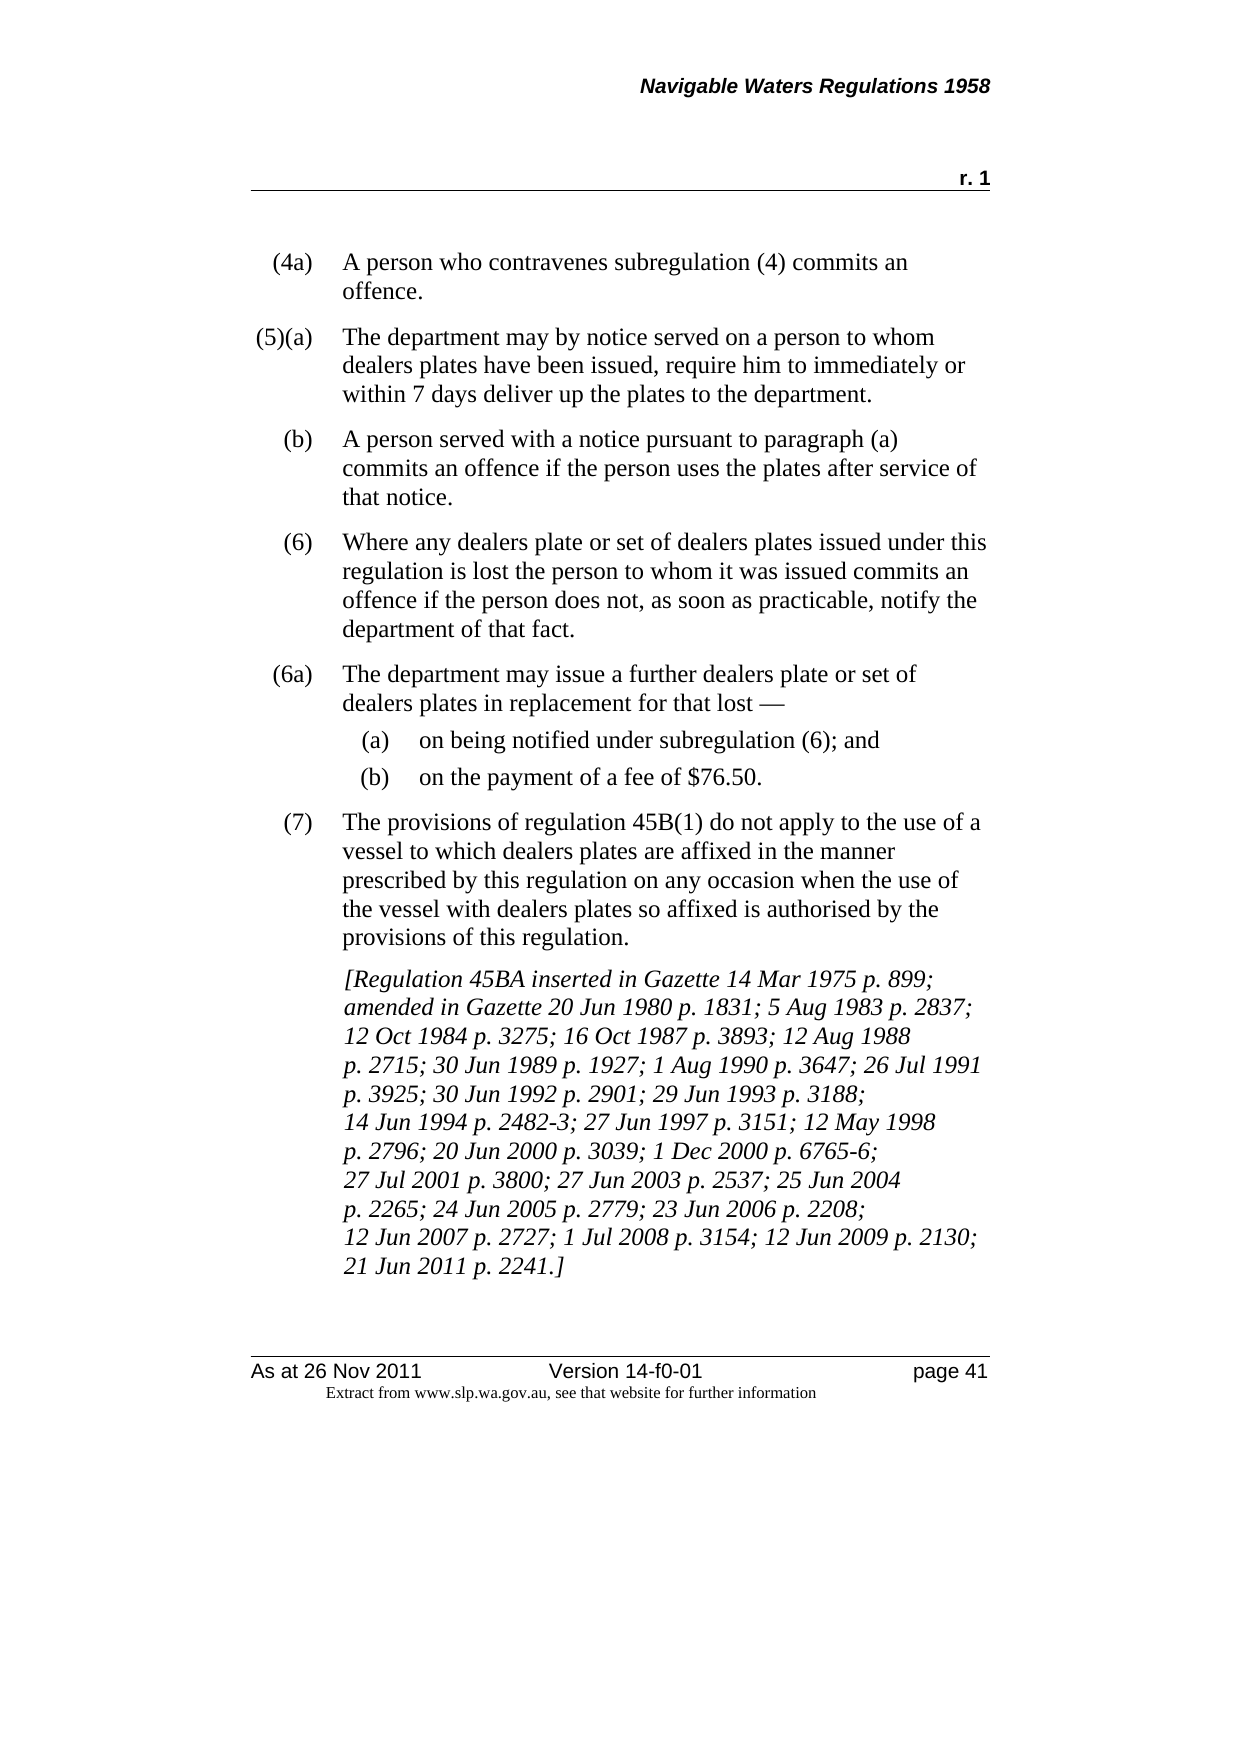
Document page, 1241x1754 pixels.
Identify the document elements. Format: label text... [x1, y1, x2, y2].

text (a) on being notified under subregulation (6); and [251, 725, 990, 754]
text (4a) A person who contravenes subregulation (4) commits an offence. [251, 247, 990, 305]
text (6) Where any dealers plate or set of dealers plates issued under this regulation is lost the person to whom it was issued commits an offence if the person does not, as soon as practicable, notify the department of that fact. [251, 527, 990, 642]
text (7) The provisions of regulation 45B(1) do not apply to the use of a vessel to which dealers plates are affixed in the manner prescribed by this regulation on any occasion when the use of the vessel with dealers plates so affixed is authorised by the provisions of this regulation. [251, 807, 990, 951]
text (5)(a) The department may by notice served on a person to whom dealers plates have been issued, require him to immediately or within 7 days deliver up the plates to the department. [251, 322, 990, 408]
text (6a) The department may issue a further dealers plate or set of dealers plates in replacement for that lost — [251, 659, 990, 717]
text [Regulation 45BA inserted in Gazette 14 Mar 1975 p. 899; amended in Gazette 20 Jun 1980 p. 1831; 5 Aug 1983 p. 2837; 12 Oct 1984 p. 3275; 16 Oct 1987 p. 3893; 12 Aug 1988 p. 2715; 30 Jun 1989 p. 1927; 1 Aug 1990 p. 3647; 26 Jul 1991 p. 3925; 30 Jun 1992 p. 2901; 29 Jun 1993 p. 3188; 14 Jun 1994 p. 2482-3; 27 Jun 1997 p. 3151; 12 May 1998 p. 2796; 20 Jun 2000 p. 3039; 1 Dec 2000 p. 6765-6; 27 Jul 2001 p. 3800; 27 Jun 2003 p. 2537; 25 Jun 2004 p. 2265; 24 Jun 2005 p. 2779; 23 Jun 2006 p. 2208; 12 Jun 2007 p. 2727; 1 Jul 2008 p. 3154; 12 Jun 2009 p. 2130; 21 Jun 2011 p. 2241.] [251, 964, 990, 1280]
text (b) A person served with a notice pursuant to paragraph (a) commits an offence if the person uses the plates after service of that notice. [251, 424, 990, 511]
text (b) on the payment of a fee of $76.50. [251, 762, 990, 791]
